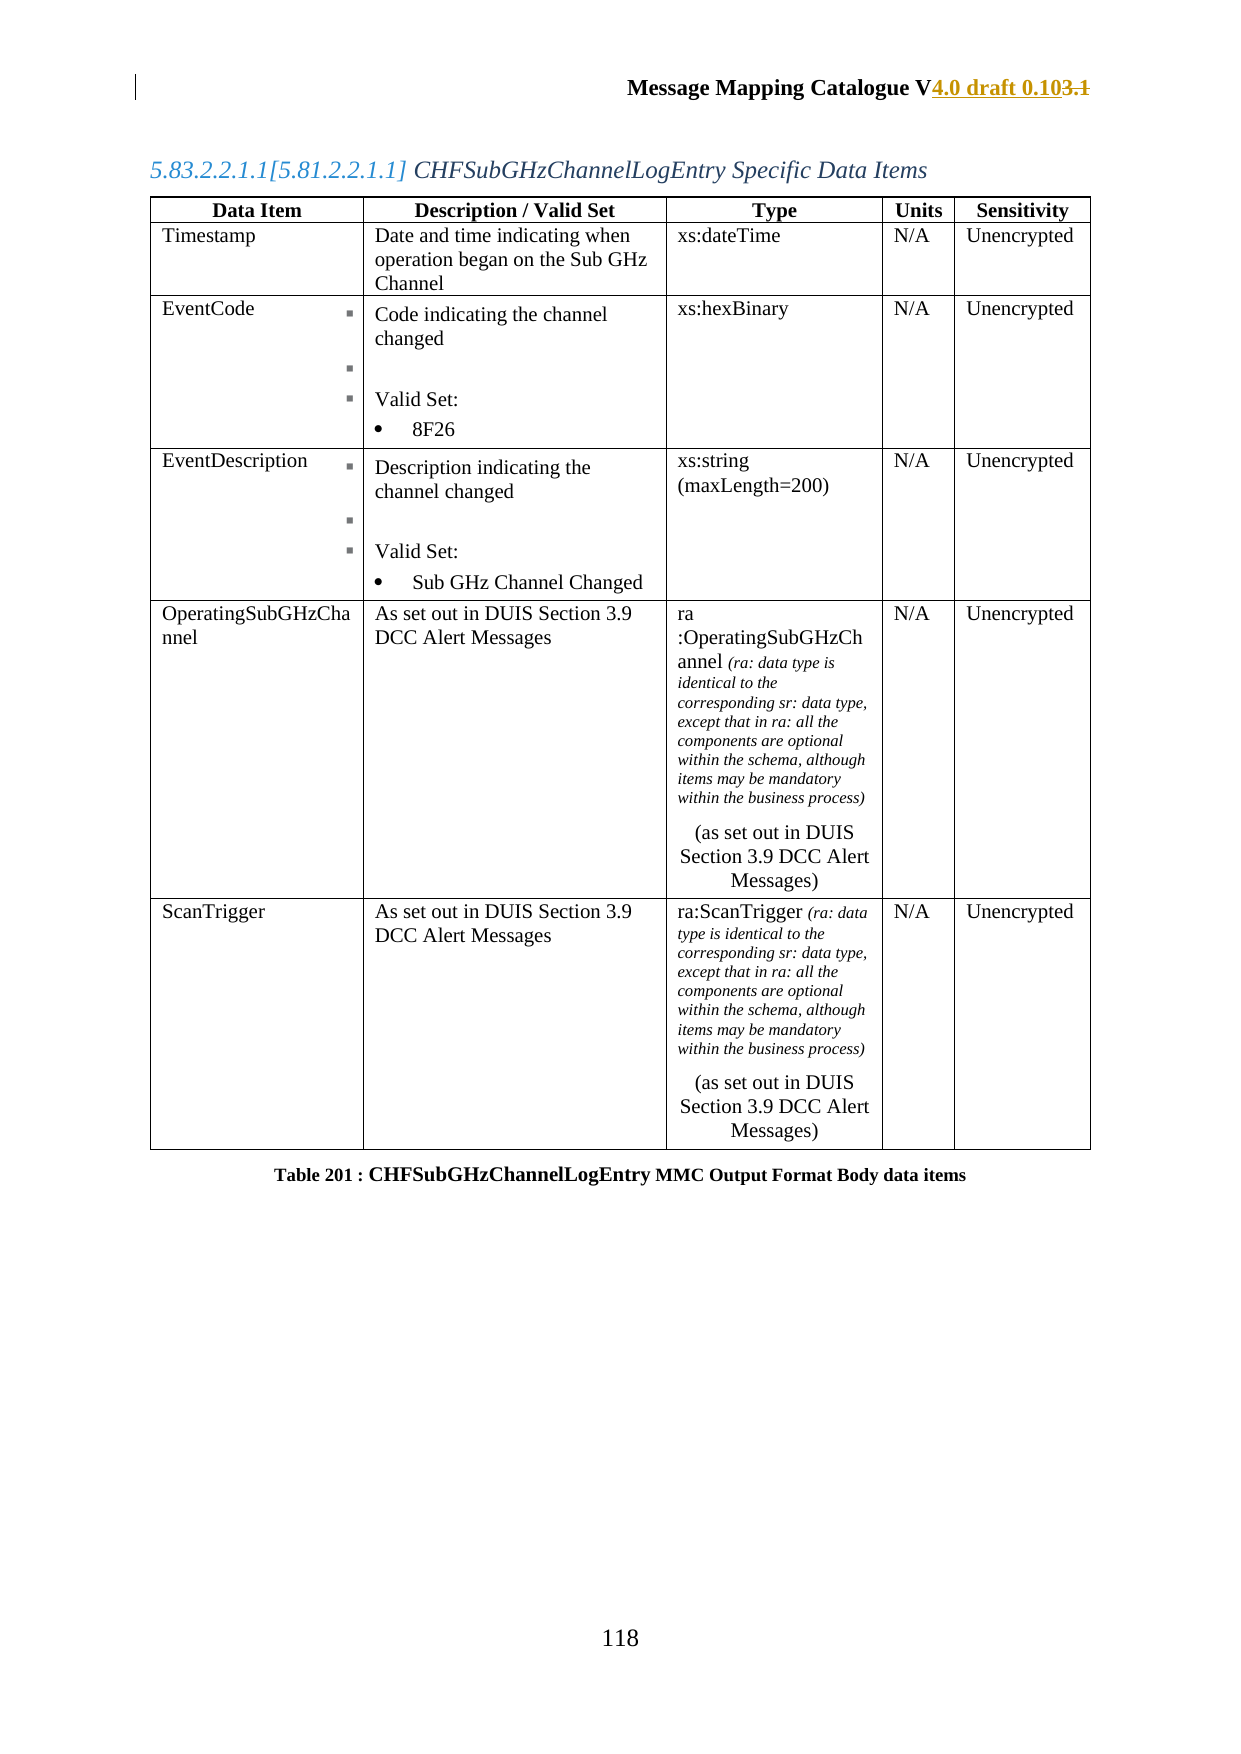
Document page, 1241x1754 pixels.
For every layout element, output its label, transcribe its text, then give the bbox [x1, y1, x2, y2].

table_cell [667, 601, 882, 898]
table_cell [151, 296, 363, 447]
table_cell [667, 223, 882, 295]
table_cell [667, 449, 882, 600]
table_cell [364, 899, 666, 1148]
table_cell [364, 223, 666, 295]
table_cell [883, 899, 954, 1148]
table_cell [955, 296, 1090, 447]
subtitle CHFSubGHzChannelLogEntry Specific Data Items [150, 155, 1090, 184]
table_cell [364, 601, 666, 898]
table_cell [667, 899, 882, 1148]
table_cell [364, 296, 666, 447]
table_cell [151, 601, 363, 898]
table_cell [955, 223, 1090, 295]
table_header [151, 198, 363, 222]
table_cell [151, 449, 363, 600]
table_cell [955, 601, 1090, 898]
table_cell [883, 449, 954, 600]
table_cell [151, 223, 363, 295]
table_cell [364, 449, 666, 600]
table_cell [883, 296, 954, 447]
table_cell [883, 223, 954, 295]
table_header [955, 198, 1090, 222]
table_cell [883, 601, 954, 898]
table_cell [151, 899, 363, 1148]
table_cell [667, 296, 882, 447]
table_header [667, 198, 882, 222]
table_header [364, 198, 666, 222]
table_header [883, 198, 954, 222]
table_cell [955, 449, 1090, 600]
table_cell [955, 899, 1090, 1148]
